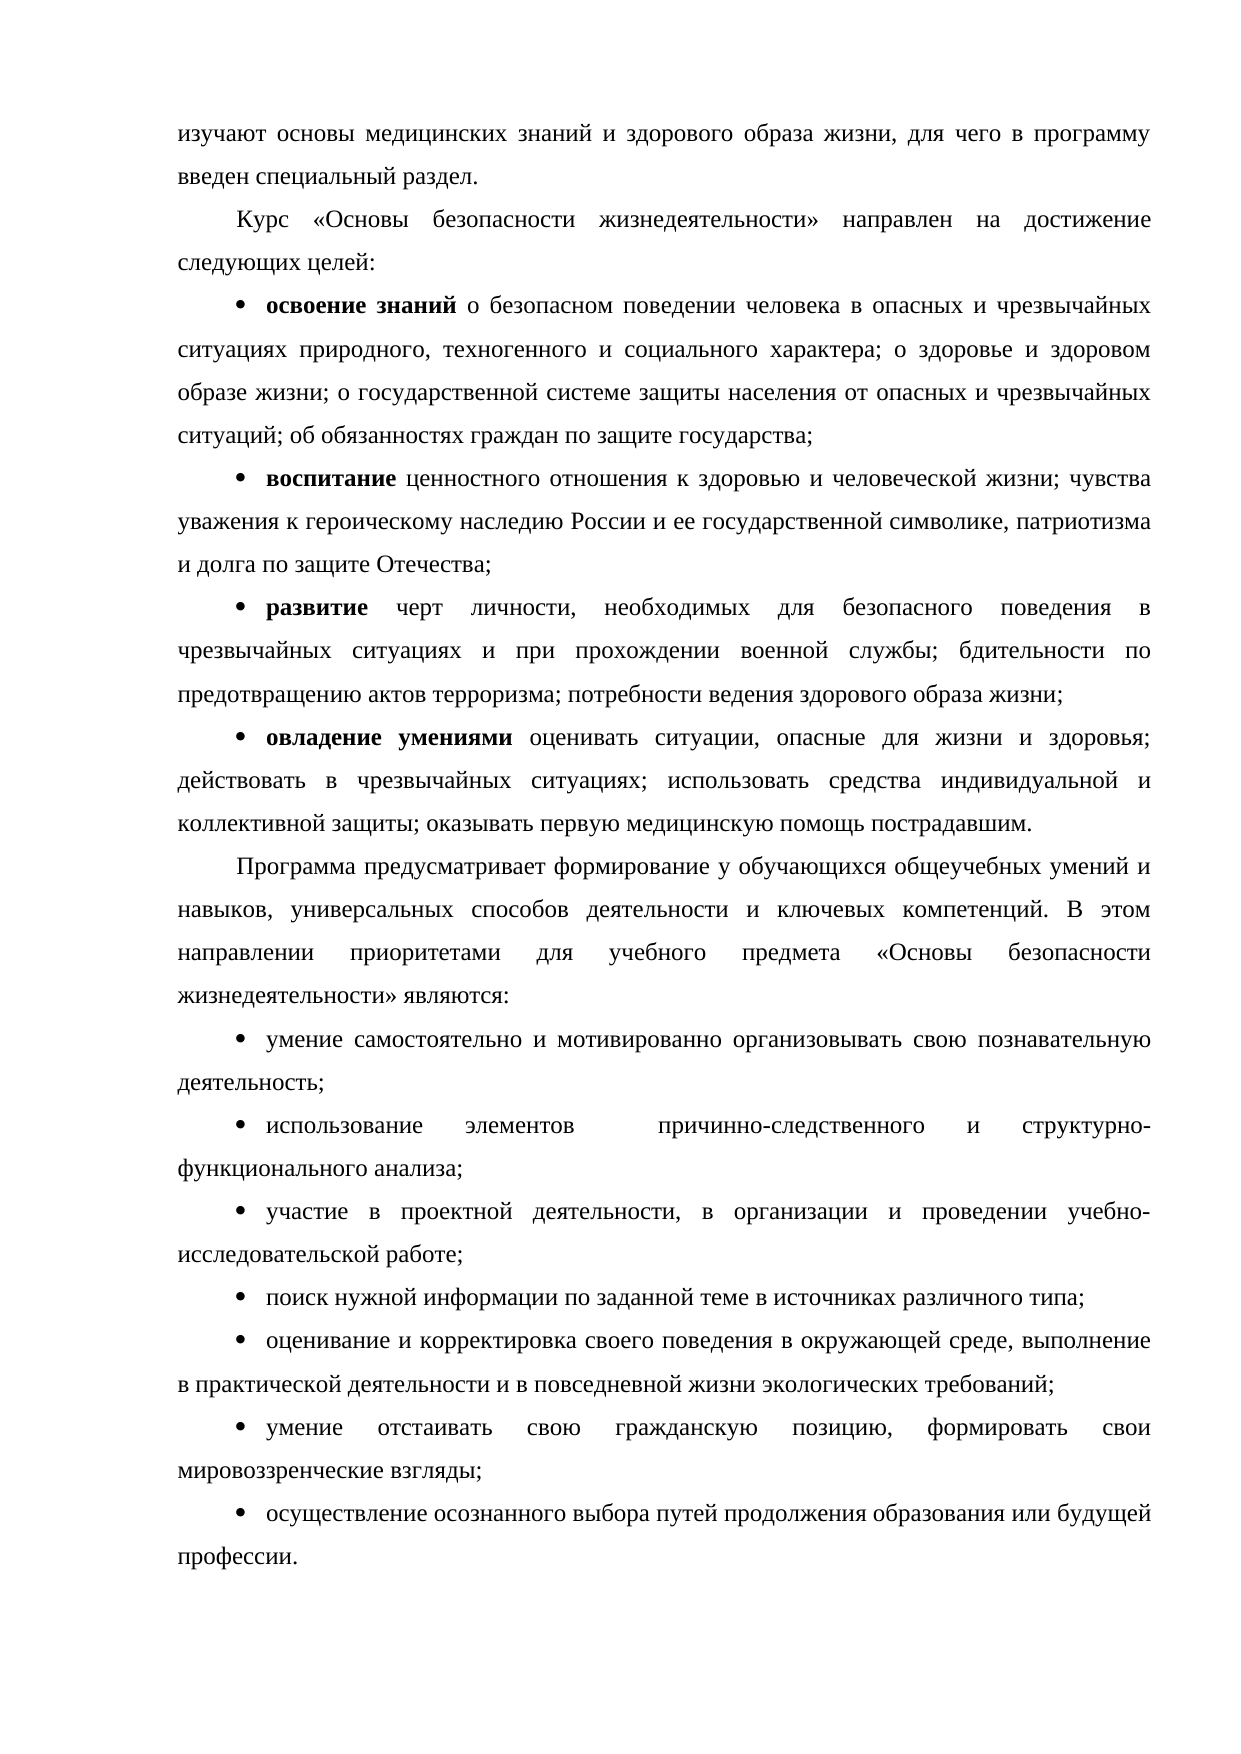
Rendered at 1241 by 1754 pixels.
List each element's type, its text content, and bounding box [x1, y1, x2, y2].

list освоение знаний о безопасном поведении человека в опасных и чрезвычайных ситуациях природного, техногенного и социального характера; о здоровье и здоровом образе жизни; о государственной системе защиты населения от опасных и чрезвычайных ситуаций; об обязанностях граждан по защите государства; [177, 291, 1152, 449]
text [177, 118, 1152, 190]
list осуществление осознанного выбора путей продолжения образования или будущей профессии. [177, 1498, 1152, 1570]
list развитие черт личности, необходимых для безопасного поведения в чрезвычайных ситуациях и при прохождении военной службы; бдительности по предотвращению актов терроризма; потребности ведения здорового образа жизни; [177, 592, 1152, 707]
list оценивание и корректировка своего поведения в окружающей среде, выполнение в практической деятельности и в повседневной жизни экологических требований; [177, 1326, 1152, 1397]
list овладение умениями оценивать ситуации, опасные для жизни и здоровья; действовать в чрезвычайных ситуациях; использовать средства индивидуальной и коллективной защиты; оказывать первую медицинскую помощь пострадавшим. [177, 722, 1152, 837]
text Программа предусматривает формирование у обучающихся общеучебных умений и навыков, универсальных способов деятельности и ключевых компетенций. В этом направлении приоритетами для учебного предмета «Основы безопасности жизнедеятельности» являются: [177, 851, 1152, 1009]
list умение самостоятельно и мотивированно организовывать свою познавательную деятельность; [177, 1024, 1152, 1096]
list умение отстаивать свою гражданскую позицию, формировать свои мировоззренческие взгляды; [177, 1412, 1152, 1484]
list воспитание ценностного отношения к здоровью и человеческой жизни; чувства уважения к героическому наследию России и ее государственной символике, патриотизма и долга по защите Отечества; [177, 463, 1152, 578]
list поиск нужной информации по заданной теме в источниках различного типа; [177, 1282, 1152, 1311]
list использование элементов причинно-следственного и структурно-функционального анализа; [177, 1110, 1152, 1182]
list участие в проектной деятельности, в организации и проведении учебно-исследовательской работе; [177, 1196, 1152, 1268]
text Курс «Основы безопасности жизнедеятельности» направлен на достижение следующих целей: [177, 204, 1152, 276]
